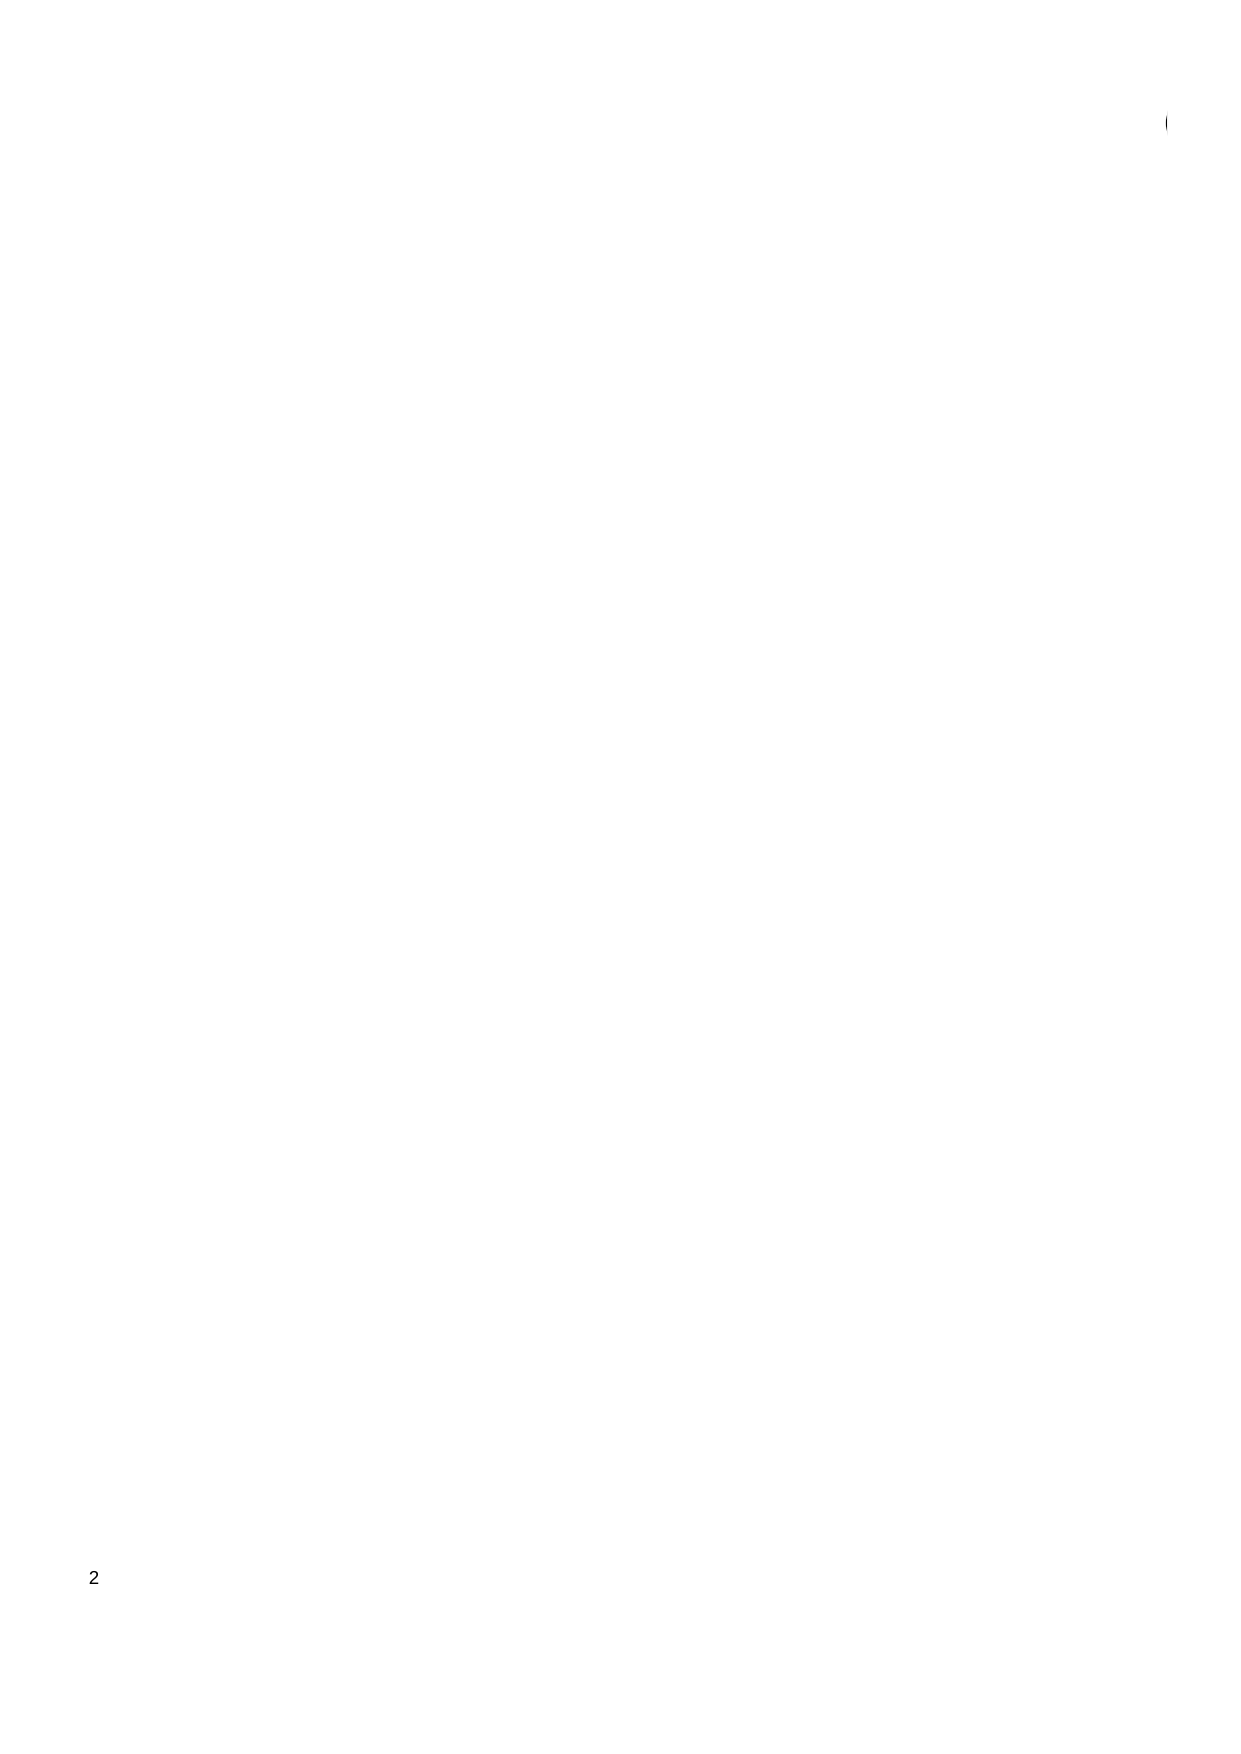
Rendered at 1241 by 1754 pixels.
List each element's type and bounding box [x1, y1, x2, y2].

picture [1164, 77, 1168, 169]
